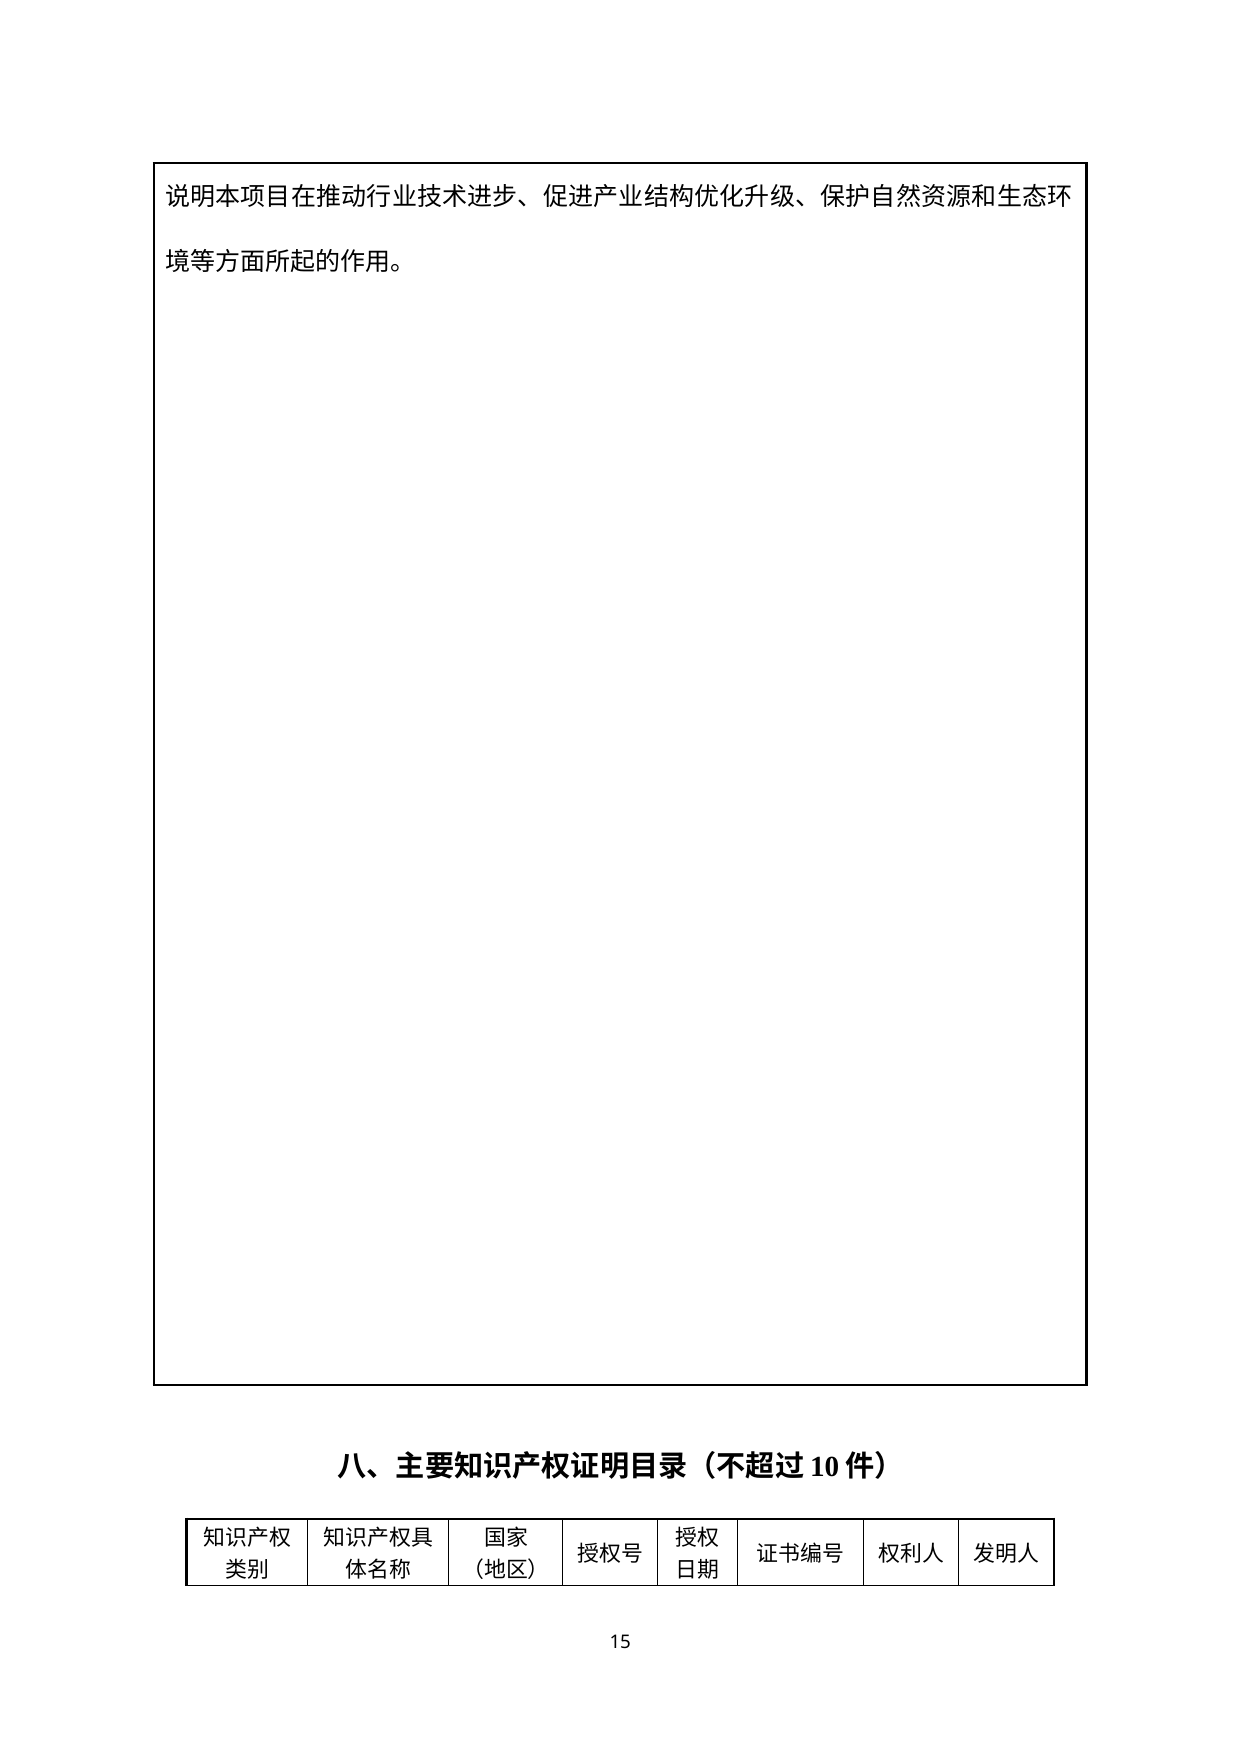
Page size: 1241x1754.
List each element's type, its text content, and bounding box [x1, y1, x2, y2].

table_header 知识产权具体名称 [308, 1520, 448, 1584]
table_header 授权日期 [658, 1520, 737, 1584]
table_header 知识产权类别 [188, 1520, 307, 1584]
table_header 发明人 [959, 1520, 1053, 1584]
table_header 权利人 [864, 1520, 958, 1584]
table_cell 说明本项目在推动行业技术进步、促进产业结构优化升级、保护自然资源和生态环境等方面所起的作用。 [155, 164, 1085, 1384]
table_header 授权号 [563, 1520, 657, 1584]
table_header 证书编号 [738, 1520, 863, 1584]
text 八、主要知识产权证明目录（不超过10件） [187, 1431, 1053, 1496]
table_header 国家 （地区） [449, 1520, 562, 1584]
